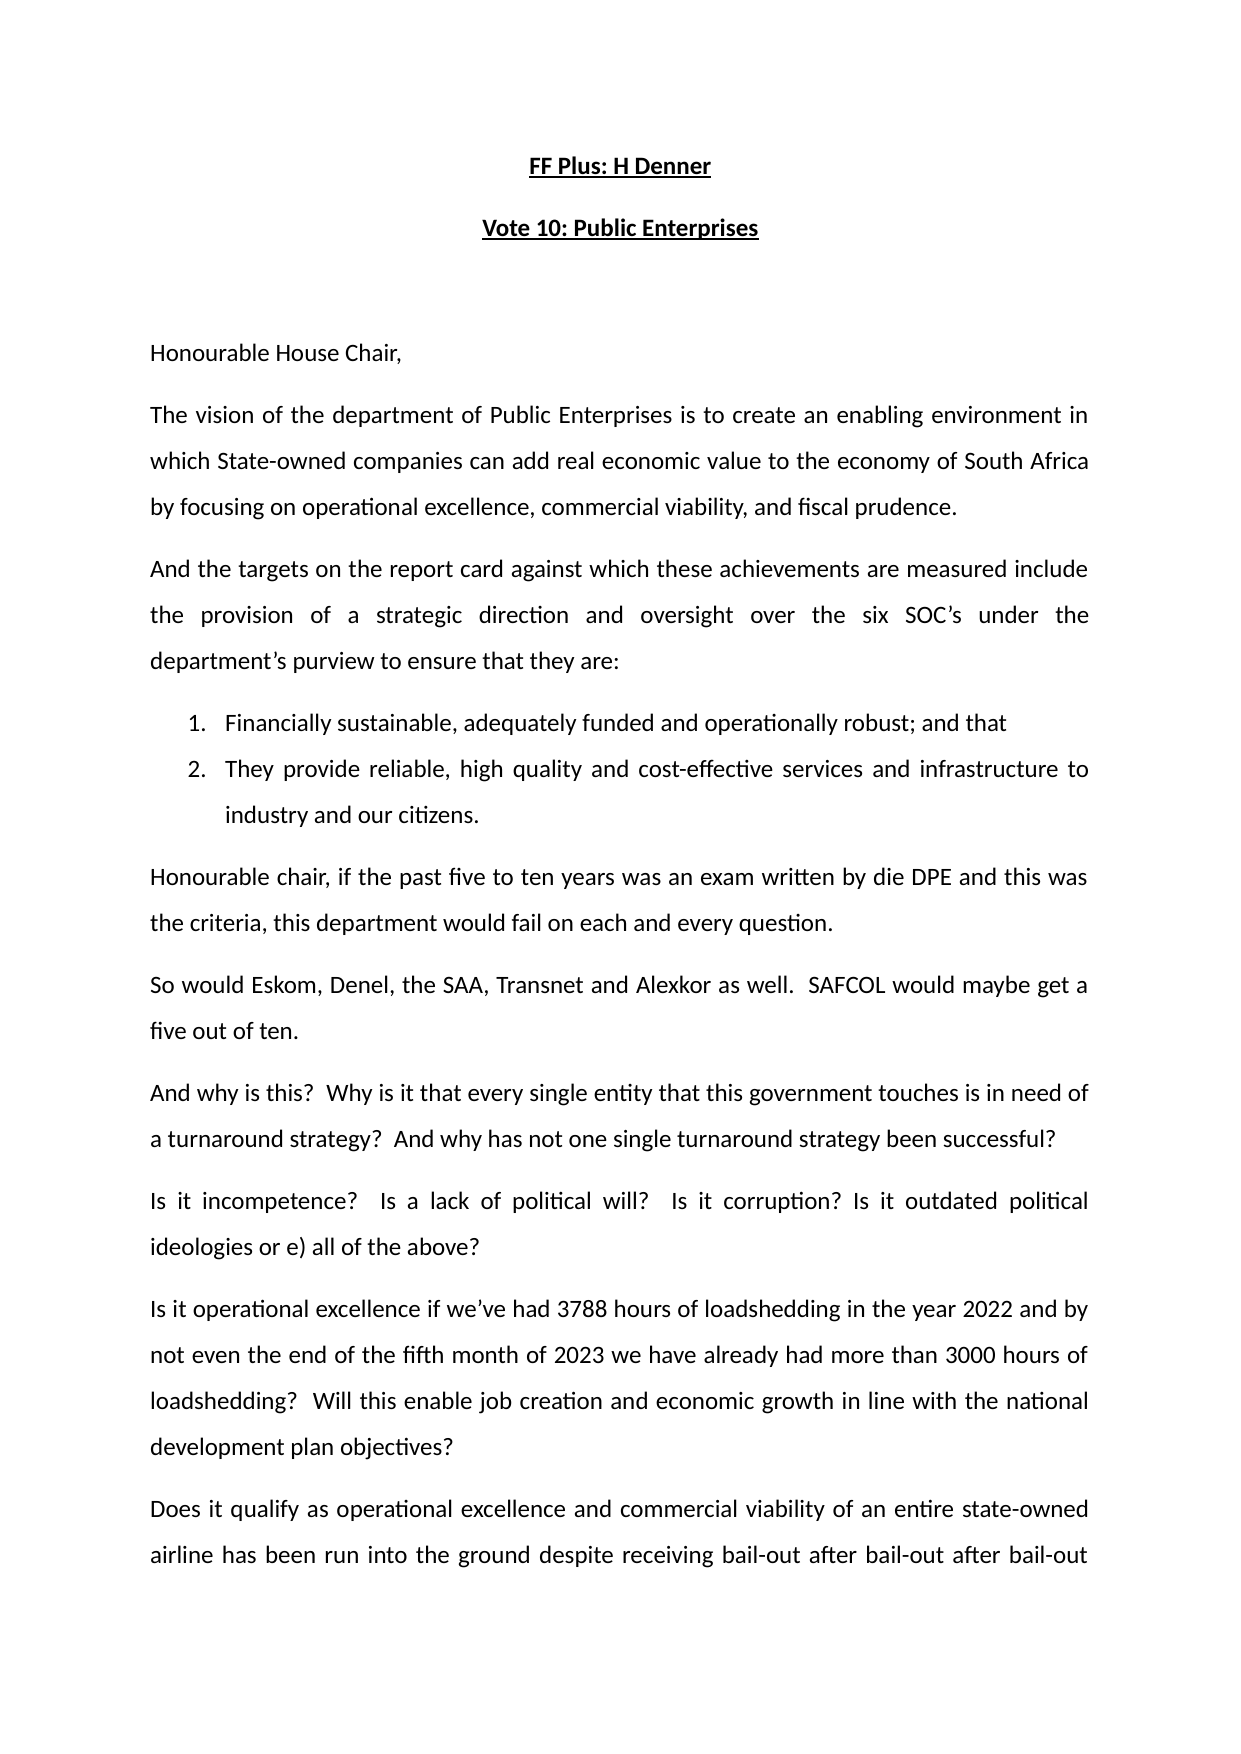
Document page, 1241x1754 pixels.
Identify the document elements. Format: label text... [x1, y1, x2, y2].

text FF Plus: H Denner [150, 150, 1090, 181]
text Honourable chair, if the past five to ten years was an exam written by die DPE and this was the criteria, this department would fail on each and every question. [150, 861, 1090, 937]
list Financially sustainable, adequately funded and operationally robust; and that [187, 707, 1090, 738]
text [150, 1493, 1090, 1569]
text Vote 10: Public Enterprises [150, 212, 1090, 243]
text Is it operational excellence if we’ve had 3788 hours of loadshedding in the year 2022 and by not even the end of the fifth month of 2023 we have already had more than 3000 hours of loadshedding? Will this enable job creation and economic growth in line with the national development plan objectives? [150, 1294, 1090, 1461]
text So would Eskom, Denel, the SAA, Transnet and Alexkor as well. SAFCOL would maybe get a five out of ten. [150, 969, 1090, 1046]
text Honourable House Chair, [150, 337, 1090, 368]
list They provide reliable, high quality and cost-effective services and infrastructure to industry and our citizens. [187, 753, 1090, 829]
text And the targets on the report card against which these achievements are measured include the provision of a strategic direction and oversight over the six SOC’s under the department’s purview to ensure that they are: [150, 553, 1090, 675]
text And why is this? Why is it that every single entity that this government touches is in need of a turnaround strategy? And why has not one single turnaround strategy been successful? [150, 1077, 1090, 1154]
text Is it incompetence? Is a lack of political will? Is it corruption? Is it outdated political ideologies or e) all of the above? [150, 1186, 1090, 1262]
text The vision of the department of Public Enterprises is to create an enabling environment in which State-owned companies can add real economic value to the economy of South Africa by focusing on operational excellence, commercial viability, and fiscal prudence. [150, 399, 1090, 522]
